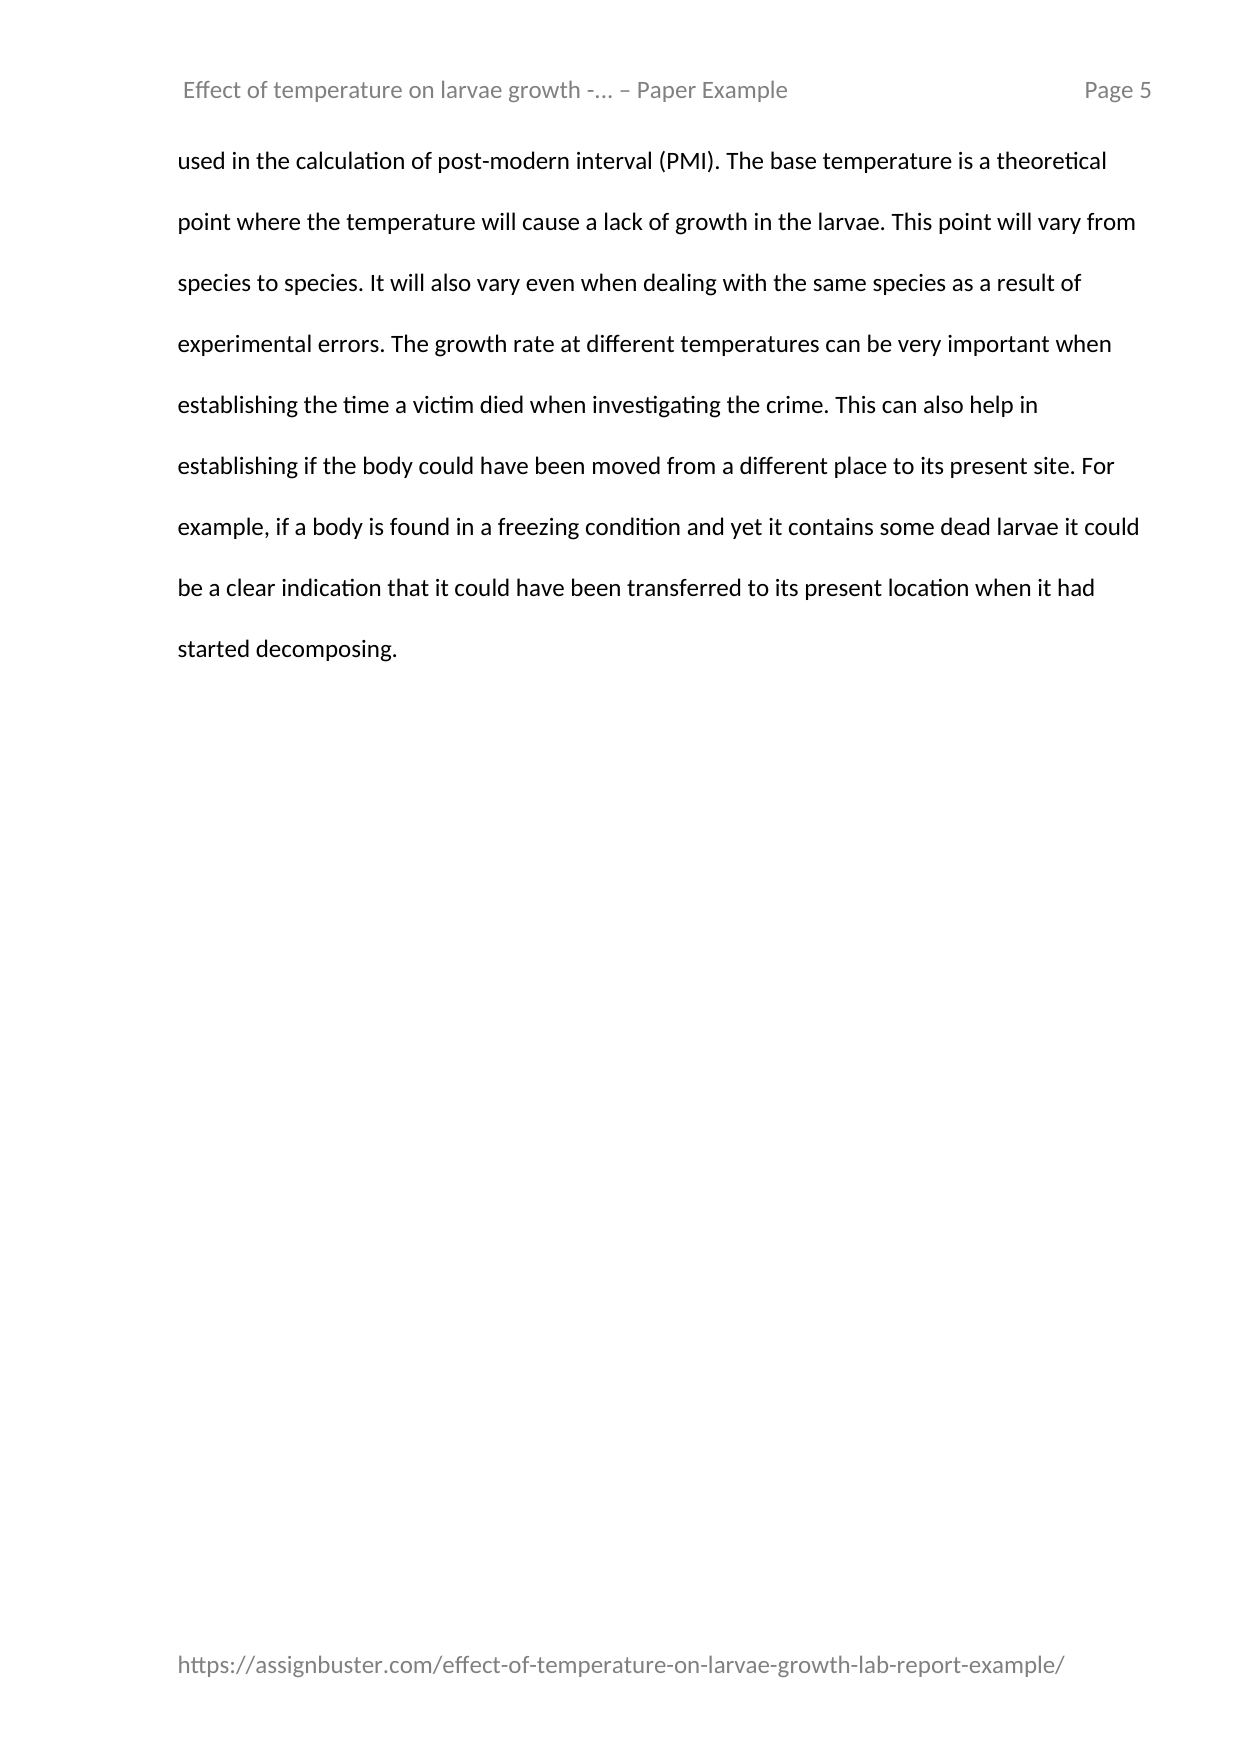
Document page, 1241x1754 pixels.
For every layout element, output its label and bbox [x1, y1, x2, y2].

text [177, 145, 1152, 664]
